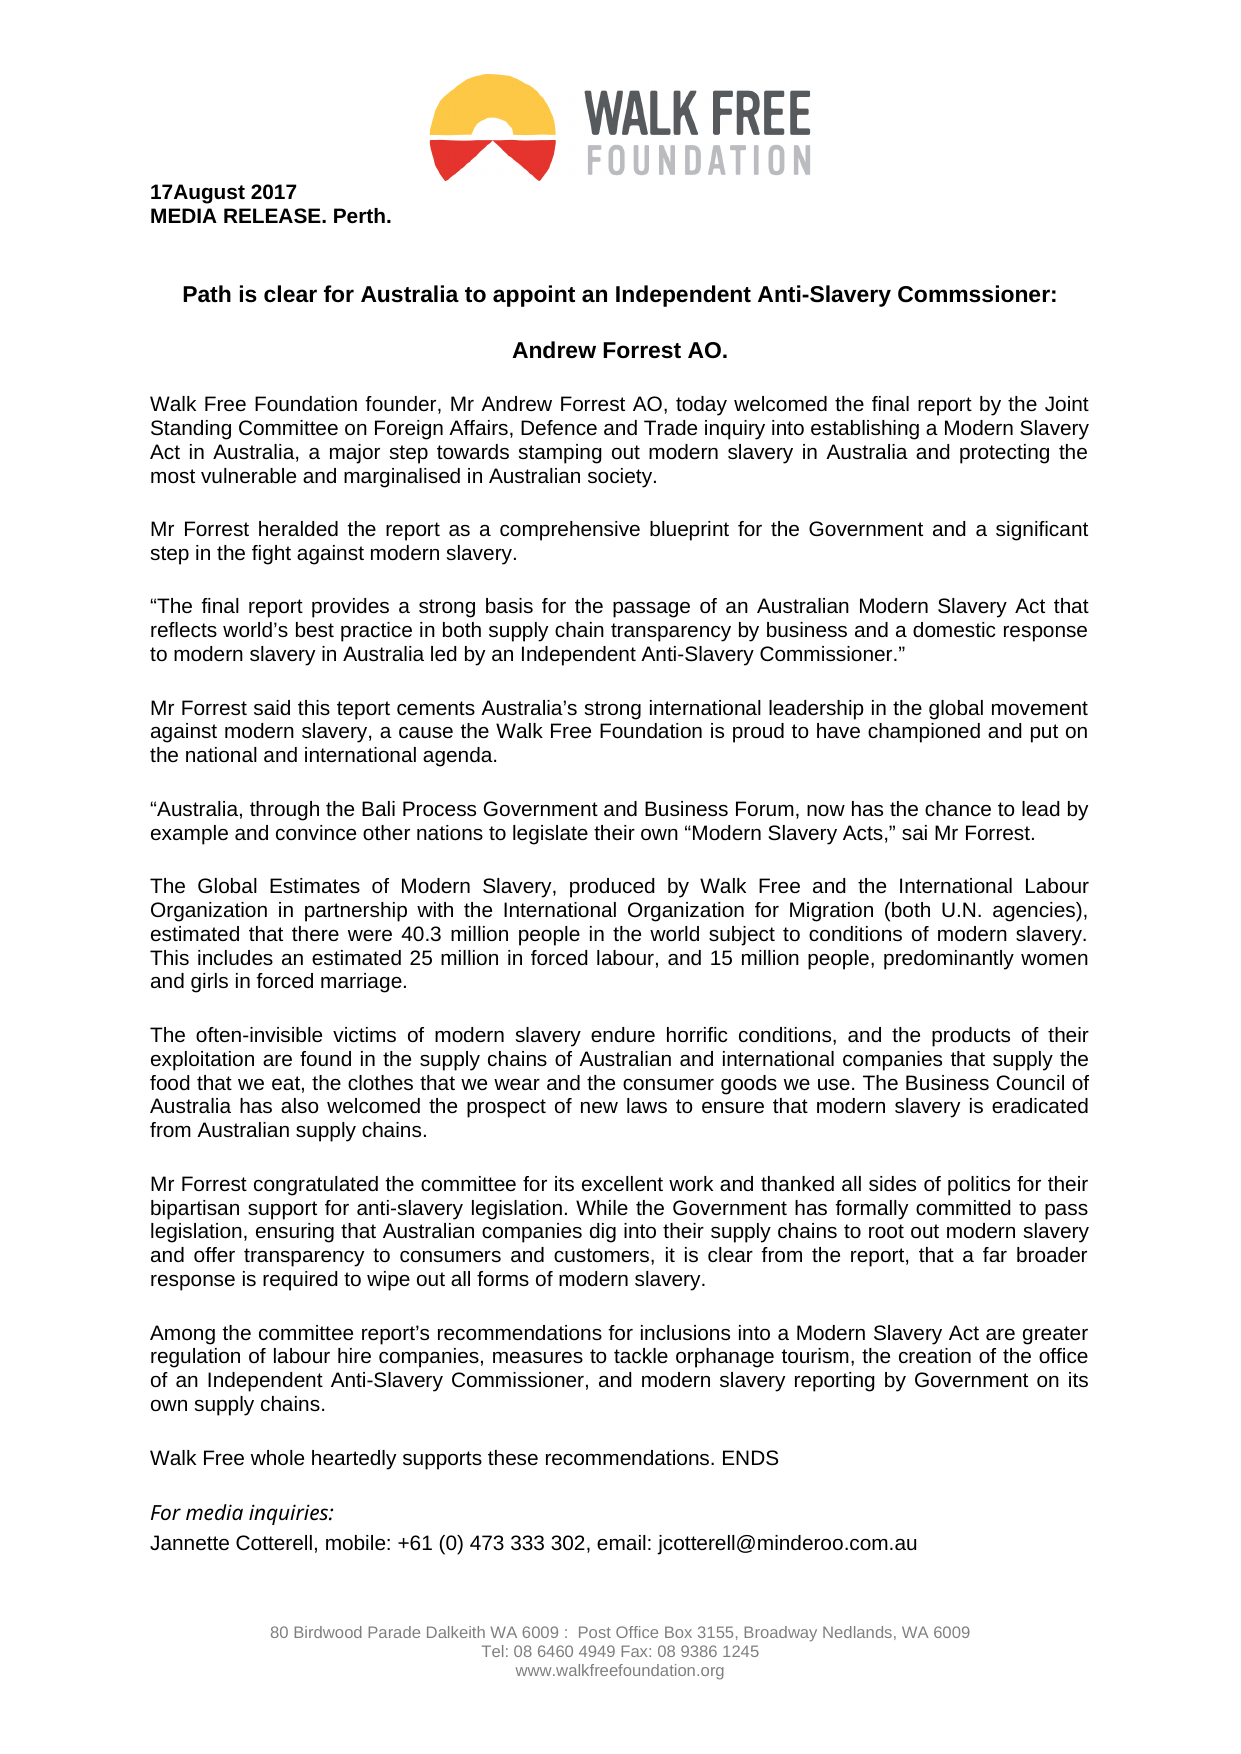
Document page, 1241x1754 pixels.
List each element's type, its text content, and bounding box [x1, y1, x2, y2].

text “The final report provides a strong basis for the passage of an Australian Modern Slavery Act that reflects world’s best practice in both supply chain transparency by business and a domestic response to modern slavery in Australia led by an Independent Anti-Slavery Commissioner.” [150, 594, 1090, 666]
text The often-invisible victims of modern slavery endure horrific conditions, and the products of their exploitation are found in the supply chains of Australian and international companies that supply the food that we eat, the clothes that we wear and the consumer goods we use. The Business Council of Australia has also welcomed the prospect of new laws to ensure that modern slavery is eradicated from Australian supply chains. [150, 1022, 1090, 1142]
text MEDIA RELEASE. Perth. [150, 204, 1090, 228]
text Mr Forrest said this teport cements Australia’s strong international leadership in the global movement against modern slavery, a cause the Walk Free Foundation is proud to have championed and put on the national and international agenda. [150, 695, 1090, 767]
text Mr Forrest congratulated the committee for its excellent work and thanked all sides of politics for their bipartisan support for anti-slavery legislation. While the Government has formally committed to pass legislation, ensuring that Australian companies dig into their supply chains to root out modern slavery and offer transparency to consumers and customers, it is clear from the report, that a far broader response is required to wipe out all forms of modern slavery. [150, 1171, 1090, 1291]
text 17August 2017 [150, 180, 1090, 204]
text “Australia, through the Bali Process Government and Business Forum, now has the chance to lead by example and convince other nations to legislate their own “Modern Slavery Acts,” sai Mr Forrest. [150, 796, 1090, 844]
text The Global Estimates of Modern Slavery, produced by Walk Free and the International Labour Organization in partnership with the International Organization for Migration (both U.N. agencies), estimated that there were 40.3 million people in the world subject to conditions of modern slavery. This includes an estimated 25 million in forced labour, and 15 million people, predominantly women and girls in forced marriage. [150, 873, 1090, 993]
text Path is clear for Australia to appoint an Independent Anti-Slavery Commssioner: [150, 281, 1090, 308]
text Mr Forrest heralded the report as a comprehensive blueprint for the Government and a significant step in the fight against modern slavery. [150, 517, 1090, 565]
text Andrew Forrest AO. [150, 337, 1090, 363]
text Jannette Cotterell, mobile: +61 (0) 473 333 302, email: jcotterell@minderoo.com.au [150, 1531, 1090, 1555]
text For media inquiries: [150, 1498, 1090, 1527]
text Walk Free Foundation founder, Mr Andrew Forrest AO, today welcomed the final report by the Joint Standing Committee on Foreign Affairs, Defence and Trade inquiry into establishing a Modern Slavery Act in Australia, a major step towards stamping out modern slavery in Australia and protecting the most vulnerable and marginalised in Australian society. [150, 392, 1090, 488]
text Walk Free whole heartedly supports these recommendations. ENDS [150, 1445, 1090, 1469]
text Among the committee report’s recommendations for inclusions into a Modern Slavery Act are greater regulation of labour hire companies, measures to tackle orphanage tourism, the creation of the office of an Independent Anti-Slavery Commissioner, and modern slavery reporting by Government on its own supply chains. [150, 1320, 1090, 1416]
picture [429, 73, 811, 181]
